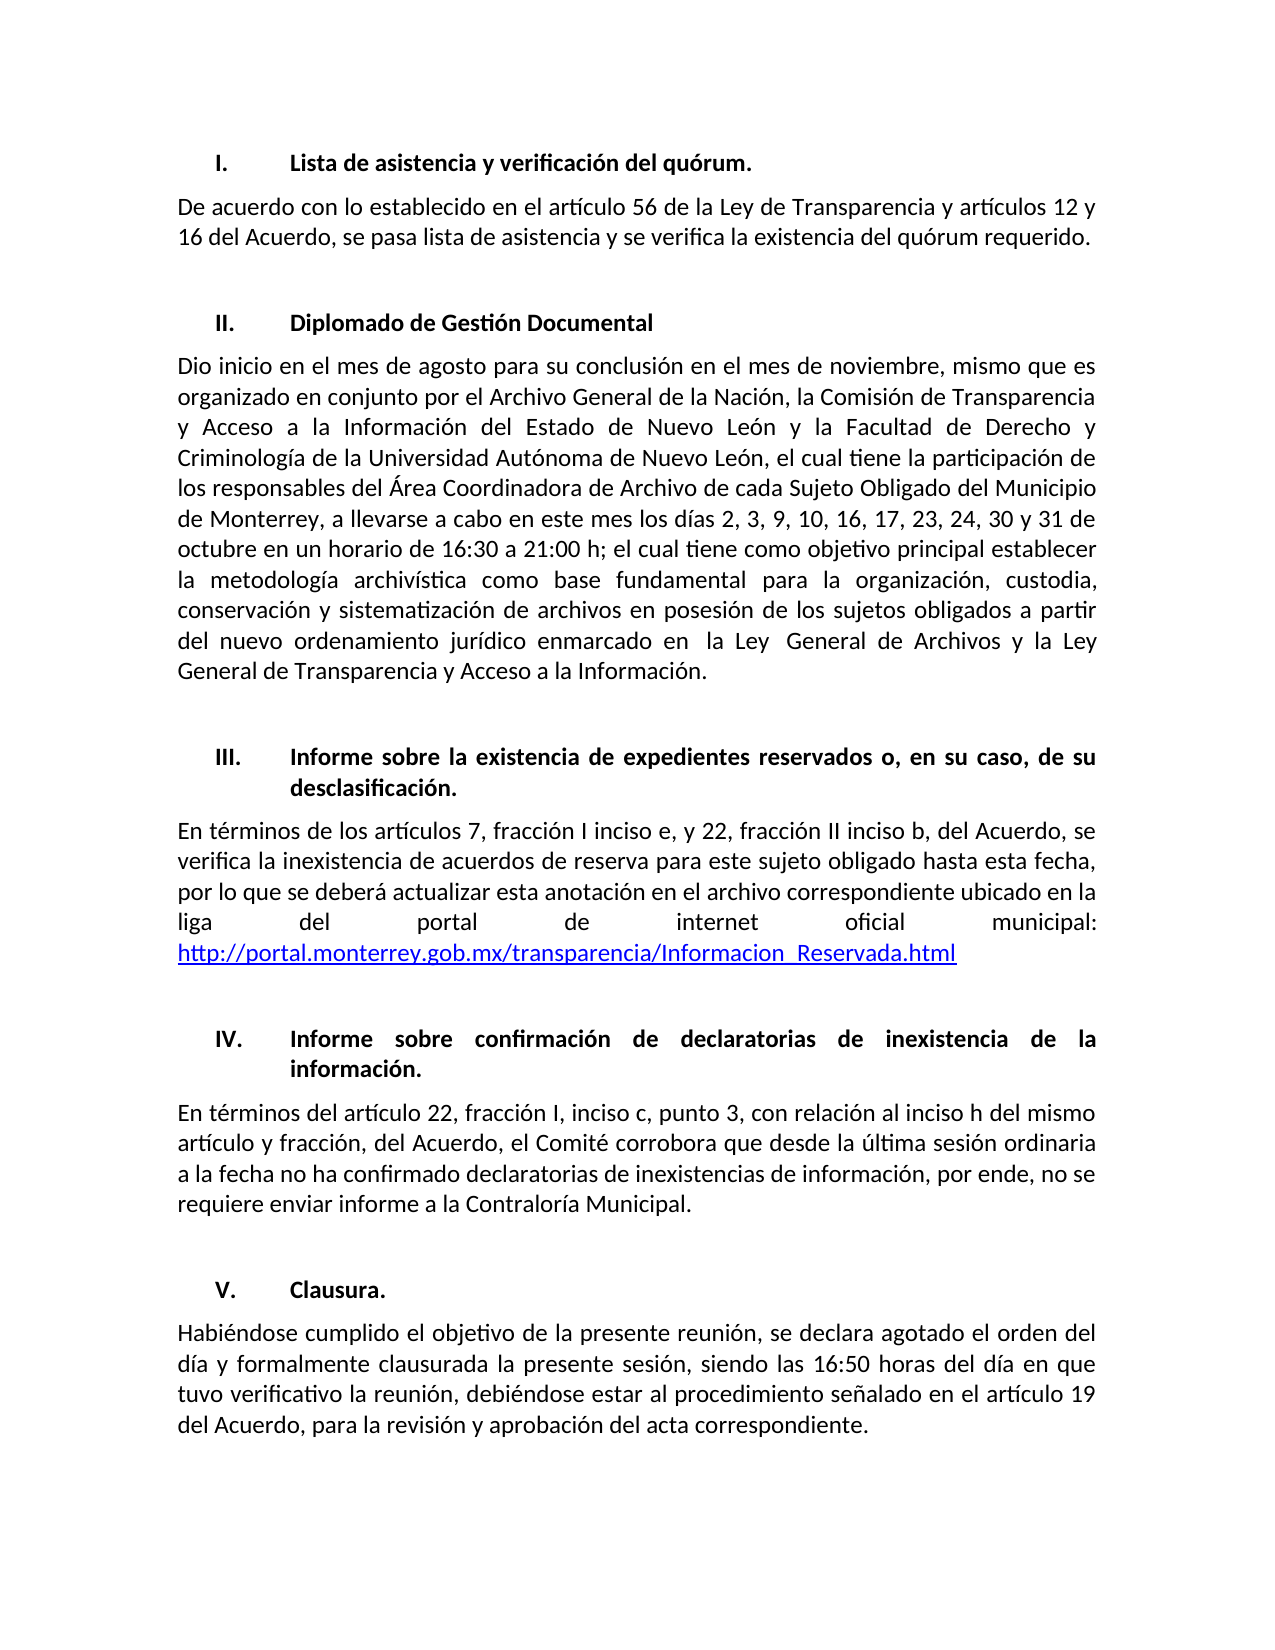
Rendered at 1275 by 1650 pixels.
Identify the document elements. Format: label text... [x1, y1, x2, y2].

list Informe sobre la existencia de expedientes reservados o, en su caso, de su desclasificación. [215, 741, 1098, 802]
list Lista de asistencia y verificación del quórum. [215, 148, 1098, 178]
text De acuerdo con lo establecido en el artículo 56 de la Ley de Transparencia y artículos 12 y 16 del Acuerdo, se pasa lista de asistencia y se verifica la existencia del quórum requerido. [177, 191, 1098, 252]
text Dio inicio en el mes de agosto para su conclusión en el mes de noviembre, mismo que es organizado en conjunto por el Archivo General de la Nación, la Comisión de Transparencia y Acceso a la Información del Estado de Nuevo León y la Facultad de Derecho y Criminología de la Universidad Autónoma de Nuevo León, el cual tiene la participación de los responsables del Área Coordinadora de Archivo de cada Sujeto Obligado del Municipio de Monterrey, a llevarse a cabo en este mes los días 2, 3, 9, 10, 16, 17, 23, 24, 30 y 31 de octubre en un horario de 16:30 a 21:00 h; el cual tiene como objetivo principal establecer la metodología archivística como base fundamental para la organización, custodia, conservación y sistematización de archivos en posesión de los sujetos obligados a partir del nuevo ordenamiento jurídico enmarcado en la Ley General de Archivos y la Ley General de Transparencia y Acceso a la Información. [177, 350, 1098, 686]
list Diplomado de Gestión Documental [215, 307, 1098, 338]
text En términos del artículo 22, fracción I, inciso c, punto 3, con relación al inciso h del mismo artículo y fracción, del Acuerdo, el Comité corrobora que desde la última sesión ordinaria a la fecha no ha confirmado declaratorias de inexistencias de información, por ende, no se requiere enviar informe a la Contraloría Municipal. [177, 1097, 1098, 1219]
text En términos de los artículos 7, fracción I inciso e, y 22, fracción II inciso b, del Acuerdo, se verifica la inexistencia de acuerdos de reserva para este sujeto obligado hasta esta fecha, por lo que se deberá actualizar esta anotación en el archivo correspondiente ubicado en la liga del portal de internet oficial municipal: http://portal.monterrey.gob.mx/transparencia/Informacion_Reservada.html [177, 815, 1098, 968]
list Habiéndose cumplido el objetivo de la presente reunión, se declara agotado el orden del día y formalmente clausurada la presente sesión, siendo las 16:50 horas del día en que tuvo verificativo la reunión, debiéndose estar al procedimiento señalado en el artículo 19 del Acuerdo, para la revisión y aprobación del acta correspondiente. [177, 1317, 1098, 1439]
list Clausura. [215, 1274, 1098, 1305]
list Informe sobre confirmación de declaratorias de inexistencia de la información. [215, 1023, 1098, 1084]
